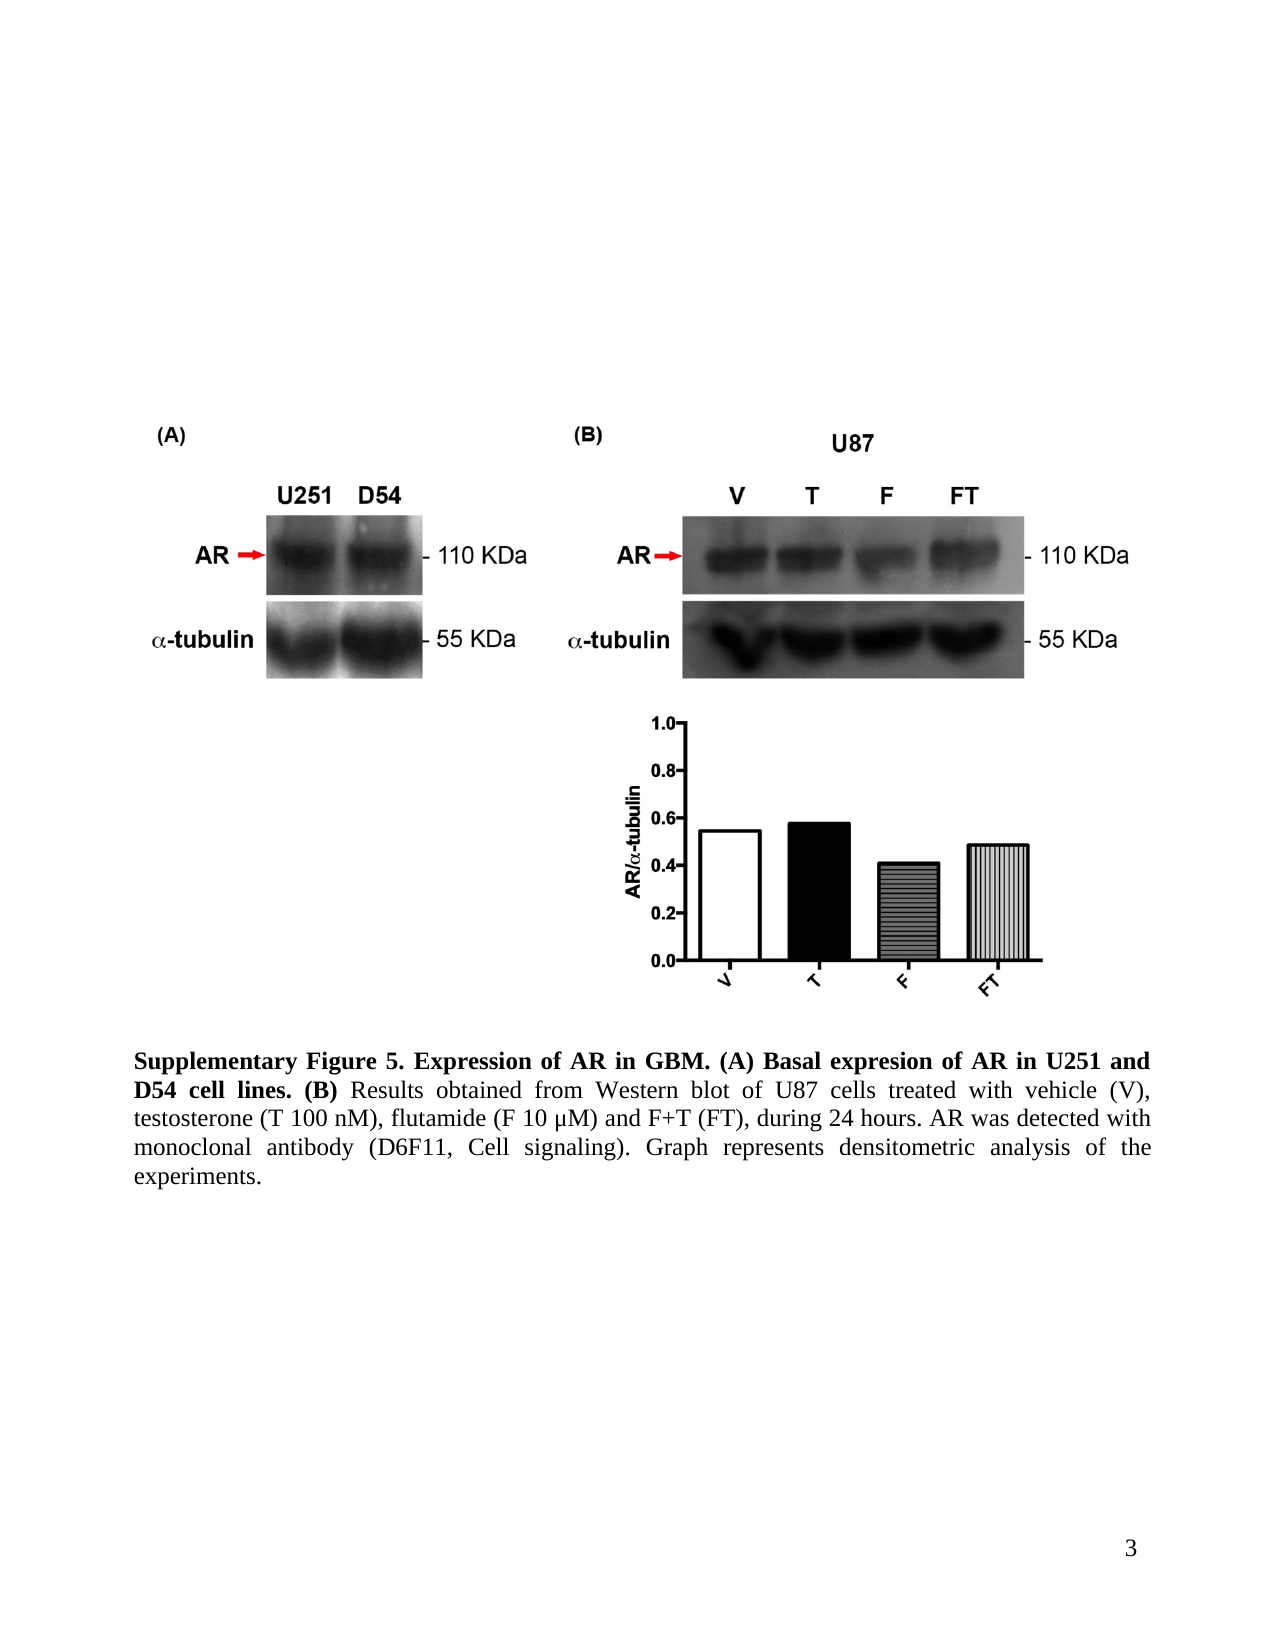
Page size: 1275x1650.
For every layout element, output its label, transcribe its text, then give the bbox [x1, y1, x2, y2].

picture [135, 410, 1150, 1021]
